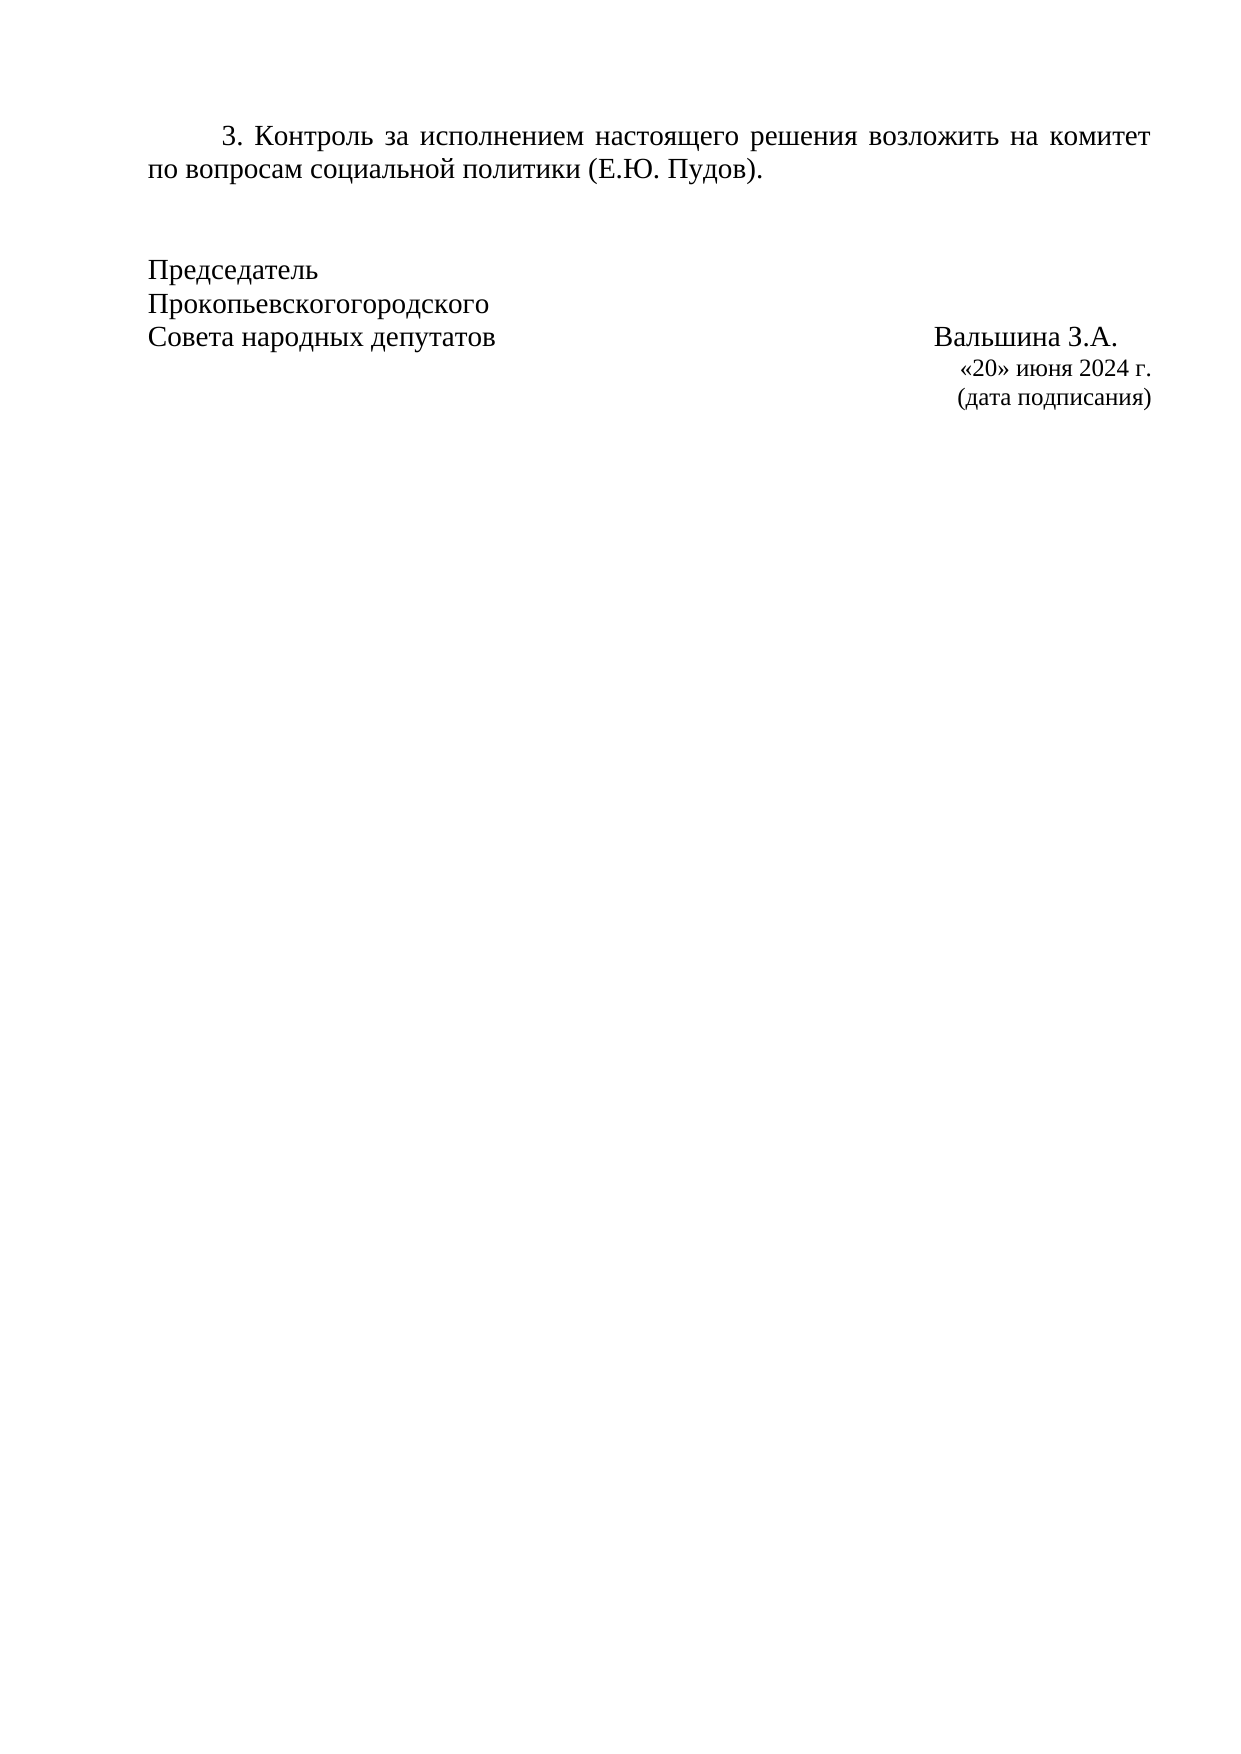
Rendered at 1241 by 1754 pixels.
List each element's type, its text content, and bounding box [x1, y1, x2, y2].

text (дата подписания) [148, 382, 1152, 410]
text «20» июня 2024 г. [148, 353, 1152, 382]
text Совета народных депутатов Вальшина З.А. [148, 319, 1152, 353]
text Председатель [148, 252, 1152, 286]
text 3. Контроль за исполнением настоящего решения возложить на комитет по вопросам социальной политики (Е.Ю. Пудов). [148, 118, 1152, 185]
text Прокопьевскогогородского [148, 286, 1152, 319]
